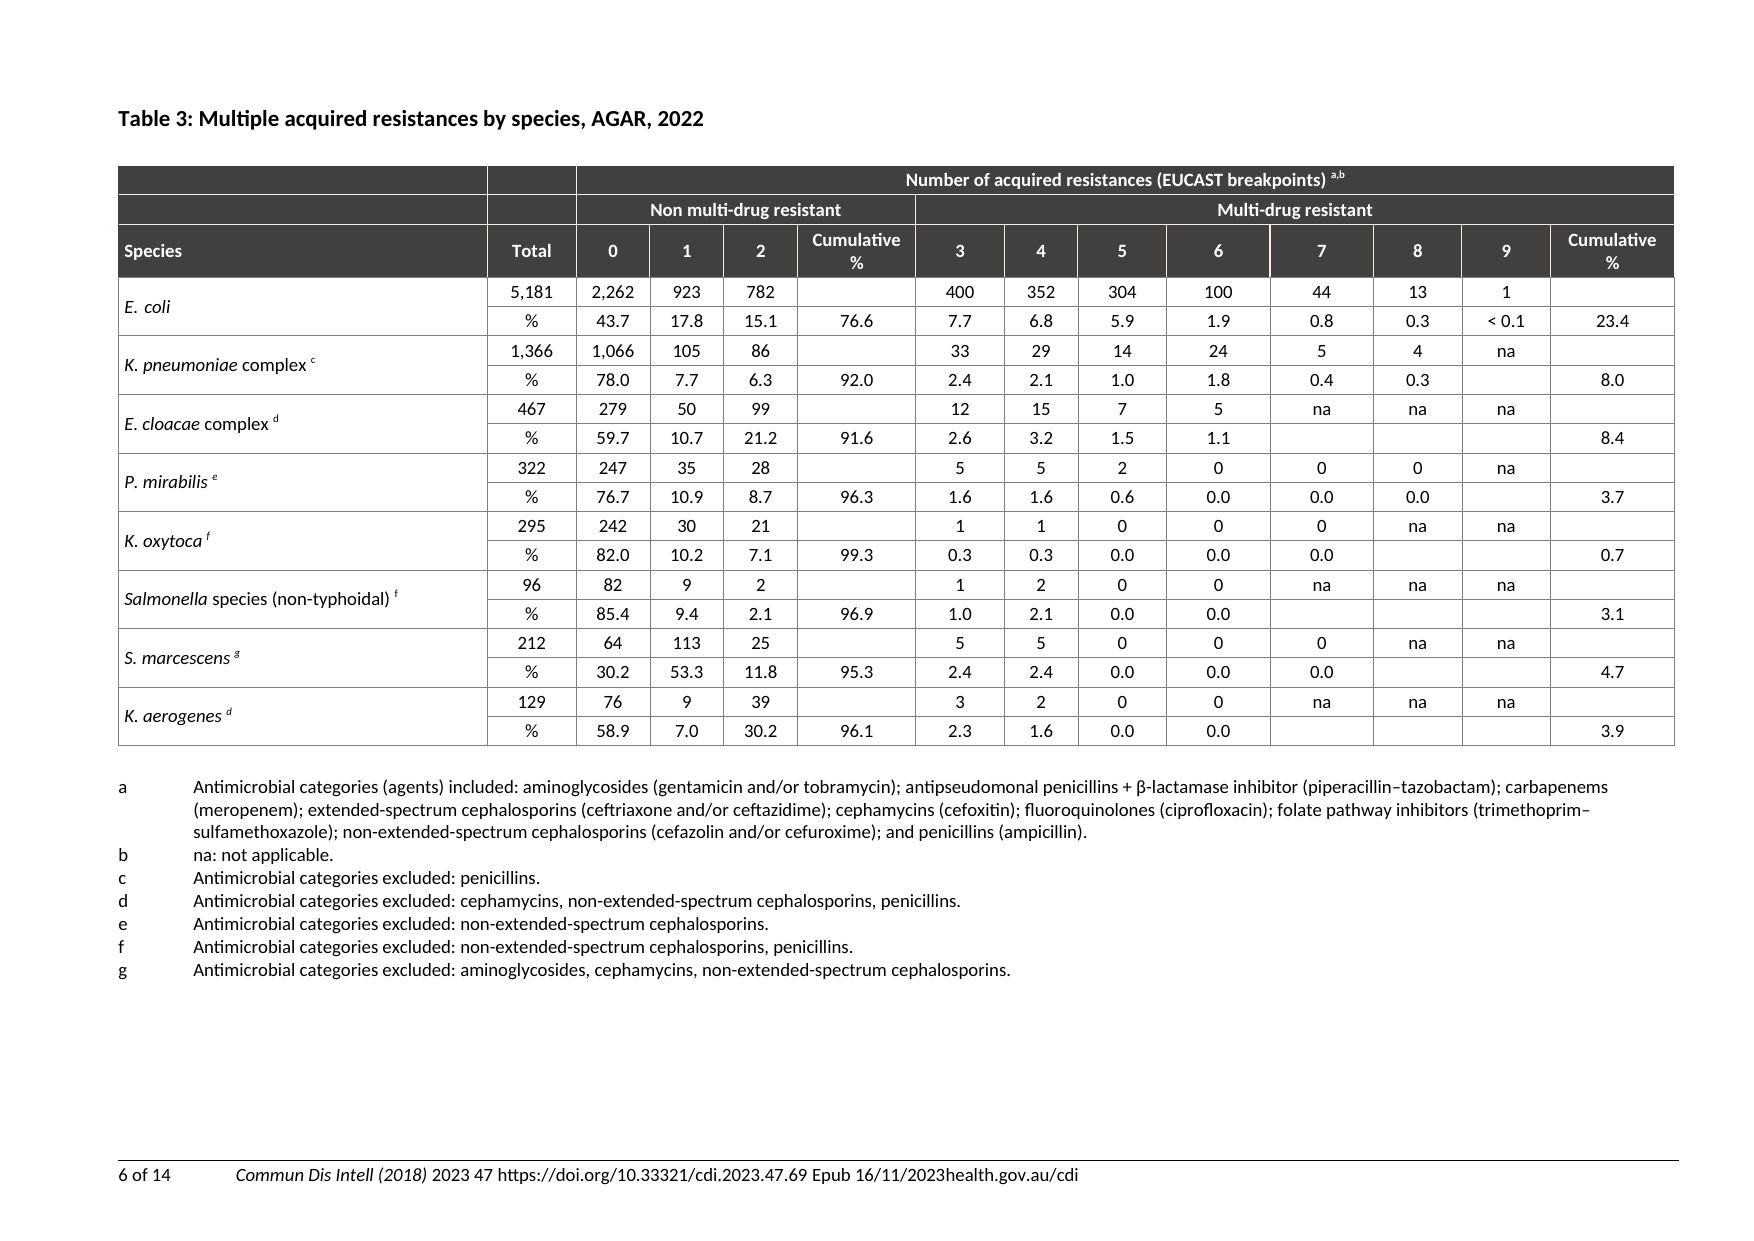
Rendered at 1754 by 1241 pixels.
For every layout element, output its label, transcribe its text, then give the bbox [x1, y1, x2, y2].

table_header Number of acquired resistances (EUCAST breakpoints) a,b [577, 166, 1674, 194]
table_cell [1463, 483, 1550, 511]
table_cell [798, 571, 915, 599]
table_cell 4 [1374, 336, 1462, 364]
table_cell na [1463, 571, 1550, 599]
table_cell 43.7 [577, 307, 650, 335]
table_cell [1463, 658, 1550, 687]
table_cell 1,066 [577, 336, 650, 364]
table_header [488, 166, 576, 194]
table_cell P. mirabilis e [119, 454, 487, 511]
table_cell 400 [916, 278, 1004, 306]
table_cell 39 [724, 688, 797, 716]
table_cell 86 [724, 336, 797, 364]
table_cell 76.6 [798, 307, 915, 335]
table_cell 0.0 [1079, 541, 1166, 569]
table_cell 30.2 [577, 658, 650, 687]
table_cell 279 [577, 395, 650, 423]
table_cell 9 [1462, 225, 1550, 277]
table_cell Salmonella species (non-typhoidal) f [119, 571, 487, 628]
table_cell 212 [488, 629, 576, 657]
table_cell 0 [1167, 688, 1270, 716]
table_cell [1551, 336, 1674, 364]
table_cell 0.3 [1374, 366, 1462, 394]
table_cell 0 [577, 225, 649, 277]
table_cell 25 [724, 629, 797, 657]
text a Antimicrobial categories (agents) included: aminoglycosides (gentamicin and/or tobramycin); antipseudomonal penicillins + β-lactamase inhibitor (piperacillin–tazobactam); carbapenems (meropenem); extended-spectrum cephalosporins (ceftriaxone and/or ceftazidime); cephamycins (cefoxitin); fluoroquinolones (ciprofloxacin); folate pathway inhibitors (trimethoprim–sulfamethoxazole); non-extended-spectrum cephalosporins (cefazolin and/or cefuroxime); and penicillins (ampicillin). [118, 775, 1679, 843]
table_cell na [1271, 571, 1373, 599]
table_cell 10.9 [651, 483, 723, 511]
table_cell 5 [1005, 454, 1078, 482]
table_cell 0 [1271, 629, 1373, 657]
table_cell Non multi-drug resistant [577, 195, 915, 224]
table_cell [798, 454, 915, 482]
table_cell na [1463, 454, 1550, 482]
table_cell [798, 512, 915, 540]
table_cell 0 [1079, 512, 1166, 540]
table_cell [1463, 424, 1550, 452]
table_cell 3.1 [1551, 600, 1674, 628]
table_cell na [1374, 395, 1462, 423]
table_cell [1463, 541, 1550, 569]
table_cell Cumulative % [1551, 225, 1674, 277]
table_cell 6.8 [1005, 307, 1078, 335]
table_cell 2 [724, 225, 797, 277]
table_cell 0 [1079, 629, 1166, 657]
table_cell % [488, 658, 576, 687]
table_cell [798, 629, 915, 657]
table_cell 2.4 [916, 658, 1004, 687]
table_cell 1.1 [1167, 424, 1270, 452]
table_cell E. cloacae complex d [119, 395, 487, 452]
table_cell 0 [1167, 454, 1270, 482]
table_cell 782 [724, 278, 797, 306]
table_cell 0.0 [1167, 717, 1270, 745]
table_cell 5 [1167, 395, 1270, 423]
table_cell 76 [577, 688, 650, 716]
table_cell 0.0 [1167, 600, 1270, 628]
table_cell 21.2 [724, 424, 797, 452]
table_cell 96.3 [798, 483, 915, 511]
table_cell [1463, 717, 1550, 745]
table_cell na [1463, 512, 1550, 540]
table_cell na [1271, 688, 1373, 716]
table_cell 5 [1078, 225, 1166, 277]
text g Antimicrobial categories excluded: aminoglycosides, cephamycins, non-extended-spectrum cephalosporins. [118, 958, 1679, 981]
table_cell 0.8 [1271, 307, 1373, 335]
table_cell 35 [651, 454, 723, 482]
table_cell na [1463, 336, 1550, 364]
table_cell 0 [1374, 454, 1462, 482]
table_cell 7.1 [724, 541, 797, 569]
table_cell 322 [488, 454, 576, 482]
table_cell 2 [1005, 571, 1078, 599]
table_cell 0.0 [1079, 600, 1166, 628]
table_cell 2.4 [916, 366, 1004, 394]
table_cell K. pneumoniae complex c [119, 336, 487, 394]
text e Antimicrobial categories excluded: non-extended-spectrum cephalosporins. [118, 912, 1679, 935]
table_cell E. coli [119, 278, 487, 335]
table_cell [798, 688, 915, 716]
table_cell 1.0 [1079, 366, 1166, 394]
table_cell 247 [577, 454, 650, 482]
table_cell % [488, 307, 576, 335]
table_cell 5 [916, 629, 1004, 657]
table_cell 0 [1167, 571, 1270, 599]
table_cell [1271, 424, 1373, 452]
table_cell 0.6 [1079, 483, 1166, 511]
table_cell 0 [1079, 688, 1166, 716]
table_cell 14 [1079, 336, 1166, 364]
table_cell % [488, 717, 576, 745]
table_cell 4 [1005, 225, 1077, 277]
text f Antimicrobial categories excluded: non-extended-spectrum cephalosporins, penicillins. [118, 935, 1679, 958]
table_cell 15.1 [724, 307, 797, 335]
table_cell 76.7 [577, 483, 650, 511]
table_cell < 0.1 [1463, 307, 1550, 335]
table_cell 15 [1005, 395, 1078, 423]
table_cell 1,366 [488, 336, 576, 364]
table_cell [1271, 600, 1373, 628]
table_cell 8.4 [1551, 424, 1674, 452]
table_cell 5 [1271, 336, 1373, 364]
table_cell % [488, 600, 576, 628]
table_cell 2.6 [916, 424, 1004, 452]
table_cell 2 [724, 571, 797, 599]
table_cell 11.8 [724, 658, 797, 687]
table_cell na [1463, 629, 1550, 657]
table_cell 95.3 [798, 658, 915, 687]
table_cell 1 [650, 225, 723, 277]
table_cell 91.6 [798, 424, 915, 452]
table_cell 1.6 [1005, 717, 1078, 745]
table_cell 9 [651, 688, 723, 716]
table_cell [488, 195, 576, 224]
table_cell [1551, 629, 1674, 657]
table_cell 99.3 [798, 541, 915, 569]
table_cell [1374, 600, 1462, 628]
table_cell 0 [1271, 454, 1373, 482]
text Table 3: Multiple acquired resistances by species, AGAR, 2022 [118, 104, 1679, 132]
table_cell 923 [651, 278, 723, 306]
table_cell 105 [651, 336, 723, 364]
table_cell 58.9 [577, 717, 650, 745]
table_cell [798, 336, 915, 364]
table_cell 29 [1005, 336, 1078, 364]
table_cell 53.3 [651, 658, 723, 687]
table_cell 8 [1374, 225, 1461, 277]
table_cell 44 [1271, 278, 1373, 306]
table_cell 0.3 [1005, 541, 1078, 569]
table_cell 304 [1079, 278, 1166, 306]
table_cell 1.6 [916, 483, 1004, 511]
table_cell 9 [651, 571, 723, 599]
table_cell na [1271, 395, 1373, 423]
table_cell 1 [1463, 278, 1550, 306]
table_cell 0.3 [916, 541, 1004, 569]
table_cell na [1374, 688, 1462, 716]
table_cell [118, 195, 487, 224]
table_cell 3 [916, 225, 1004, 277]
table_cell 50 [651, 395, 723, 423]
table_cell 0.0 [1167, 658, 1270, 687]
table_cell [1463, 366, 1550, 394]
table_cell 295 [488, 512, 576, 540]
table_cell 0.4 [1271, 366, 1373, 394]
table_cell 352 [1005, 278, 1078, 306]
table_cell 96 [488, 571, 576, 599]
table_cell 12 [916, 395, 1004, 423]
table_cell 10.7 [651, 424, 723, 452]
table_cell [1551, 395, 1674, 423]
table_cell [1551, 454, 1674, 482]
table_header [118, 166, 487, 194]
table_cell [798, 395, 915, 423]
table_cell 0.0 [1271, 541, 1373, 569]
table_cell Multi-drug resistant [916, 195, 1674, 224]
table_cell 17.8 [651, 307, 723, 335]
table_cell 0.0 [1079, 658, 1166, 687]
table_cell 13 [1374, 278, 1462, 306]
table_cell 467 [488, 395, 576, 423]
table_cell [1551, 688, 1674, 716]
table_cell na [1374, 512, 1462, 540]
table_cell K. oxytoca f [119, 512, 487, 569]
table_cell 2,262 [577, 278, 650, 306]
table_cell % [488, 541, 576, 569]
table_cell 3.9 [1551, 717, 1674, 745]
table_cell 0.0 [1271, 658, 1373, 687]
table_cell 85.4 [577, 600, 650, 628]
table_cell 7.7 [916, 307, 1004, 335]
table_cell 82 [577, 571, 650, 599]
table_cell 3.7 [1551, 483, 1674, 511]
table_cell 100 [1167, 278, 1270, 306]
table_cell 1.9 [1167, 307, 1270, 335]
table_cell [1374, 717, 1462, 745]
table_cell 2 [1079, 454, 1166, 482]
table_cell [1374, 541, 1462, 569]
table_cell 33 [916, 336, 1004, 364]
table_cell 5,181 [488, 278, 576, 306]
table_cell 64 [577, 629, 650, 657]
text c Antimicrobial categories excluded: penicillins. [118, 866, 1679, 889]
table_cell 0 [1271, 512, 1373, 540]
table_cell 99 [724, 395, 797, 423]
table_cell 2.3 [916, 717, 1004, 745]
table_cell 24 [1167, 336, 1270, 364]
table_cell 2.1 [724, 600, 797, 628]
table_cell 30.2 [724, 717, 797, 745]
table_cell K. aerogenes d [119, 688, 487, 745]
table_cell [1551, 571, 1674, 599]
table_cell 7 [1079, 395, 1166, 423]
table_cell S. marcescens g [119, 629, 487, 687]
table_cell 242 [577, 512, 650, 540]
table_cell 96.1 [798, 717, 915, 745]
table_cell 7.7 [651, 366, 723, 394]
table_cell 23.4 [1551, 307, 1674, 335]
table_cell 2.1 [1005, 366, 1078, 394]
table_cell 30 [651, 512, 723, 540]
table_cell % [488, 424, 576, 452]
table_cell 4.7 [1551, 658, 1674, 687]
table_cell 7.0 [651, 717, 723, 745]
table_cell % [488, 366, 576, 394]
table_cell 7 [1271, 225, 1373, 277]
table_cell 92.0 [798, 366, 915, 394]
table_cell 0.0 [1167, 483, 1270, 511]
text d Antimicrobial categories excluded: cephamycins, non-extended-spectrum cephalosporins, penicillins. [118, 889, 1679, 912]
table_cell 59.7 [577, 424, 650, 452]
table_cell 0.0 [1167, 541, 1270, 569]
table_cell na [1374, 629, 1462, 657]
table_cell [1374, 658, 1462, 687]
table_cell 0 [1167, 512, 1270, 540]
table_cell 2.1 [1005, 600, 1078, 628]
table_cell 1.8 [1167, 366, 1270, 394]
table_cell 9.4 [651, 600, 723, 628]
table_cell 6 [1167, 225, 1269, 277]
table_cell 3 [916, 688, 1004, 716]
table_cell Cumulative % [798, 225, 915, 277]
text b na: not applicable. [118, 843, 1679, 866]
table_cell 1.5 [1079, 424, 1166, 452]
table_cell 0 [1079, 571, 1166, 599]
table_cell 21 [724, 512, 797, 540]
table_cell 1 [916, 571, 1004, 599]
table_cell 0.3 [1374, 307, 1462, 335]
table_cell 0.0 [1374, 483, 1462, 511]
table_cell 3.2 [1005, 424, 1078, 452]
table_cell 129 [488, 688, 576, 716]
table_cell 8.7 [724, 483, 797, 511]
table_cell 1 [1005, 512, 1078, 540]
table_cell 82.0 [577, 541, 650, 569]
table_cell na [1463, 395, 1550, 423]
table_cell 113 [651, 629, 723, 657]
table_cell [1463, 600, 1550, 628]
table_cell 2 [1005, 688, 1078, 716]
table_cell 1.6 [1005, 483, 1078, 511]
table_cell [798, 278, 915, 306]
table_cell 6.3 [724, 366, 797, 394]
table_cell 0.0 [1271, 483, 1373, 511]
table_cell [1271, 717, 1373, 745]
table_cell [1374, 424, 1462, 452]
table_cell 0.0 [1079, 717, 1166, 745]
table_cell 5 [916, 454, 1004, 482]
table_cell 5.9 [1079, 307, 1166, 335]
table_cell na [1463, 688, 1550, 716]
table_cell 5 [1005, 629, 1078, 657]
table_cell 2.4 [1005, 658, 1078, 687]
table_cell 78.0 [577, 366, 650, 394]
table_cell % [488, 483, 576, 511]
table_cell 10.2 [651, 541, 723, 569]
table_cell 1 [916, 512, 1004, 540]
table_cell 0.7 [1551, 541, 1674, 569]
table_cell na [1374, 571, 1462, 599]
table_cell [1551, 512, 1674, 540]
table_cell 28 [724, 454, 797, 482]
table_cell 0 [1167, 629, 1270, 657]
table_cell Species [118, 225, 487, 277]
table_cell 96.9 [798, 600, 915, 628]
table_cell Total [488, 225, 576, 277]
table_cell 1.0 [916, 600, 1004, 628]
table_cell 8.0 [1551, 366, 1674, 394]
table_cell [1551, 278, 1674, 306]
